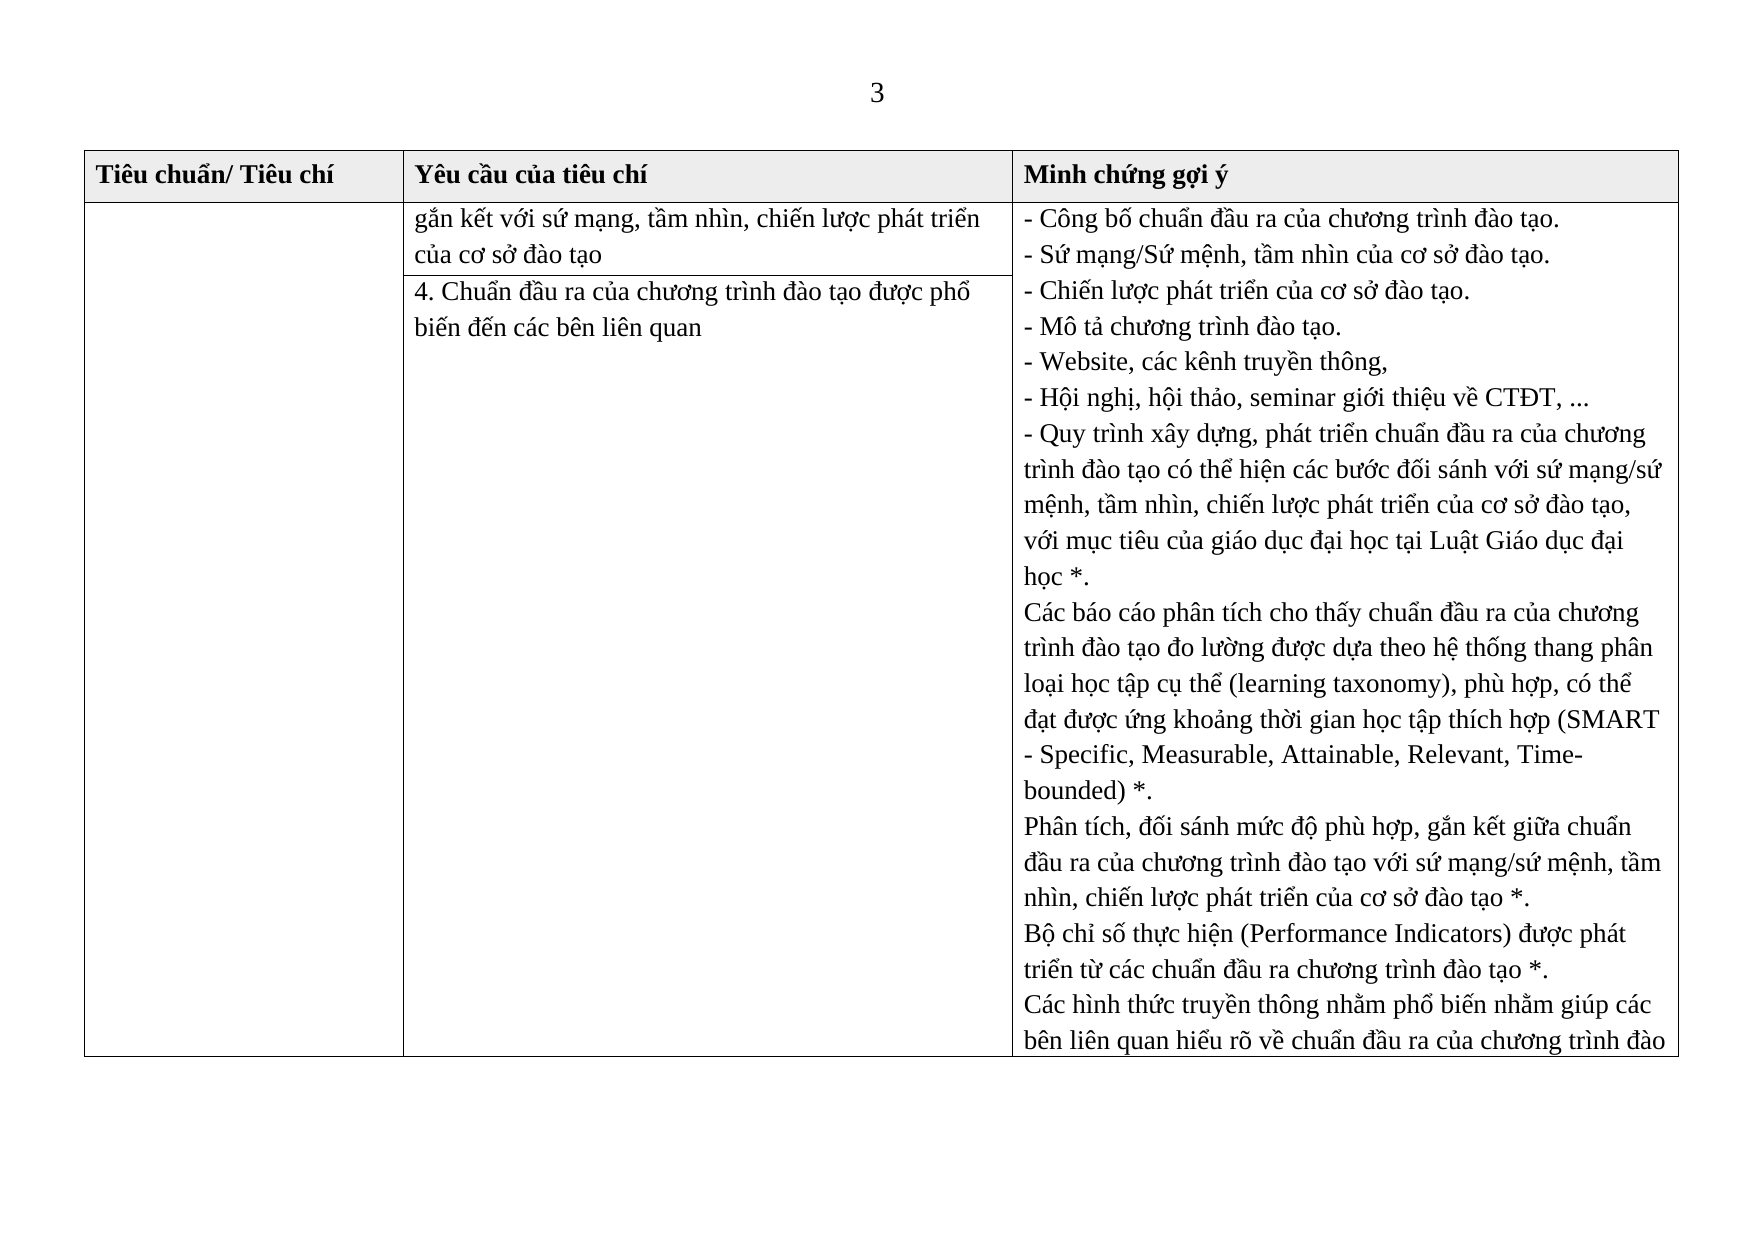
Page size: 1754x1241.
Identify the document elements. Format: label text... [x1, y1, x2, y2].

table_header Minh chứng gợi ý [1013, 151, 1678, 202]
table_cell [404, 276, 1012, 1056]
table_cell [404, 203, 1012, 274]
table_header Yêu cầu của tiêu chí [404, 151, 1012, 202]
table_header Tiêu chuẩn/ Tiêu chí [85, 151, 403, 202]
